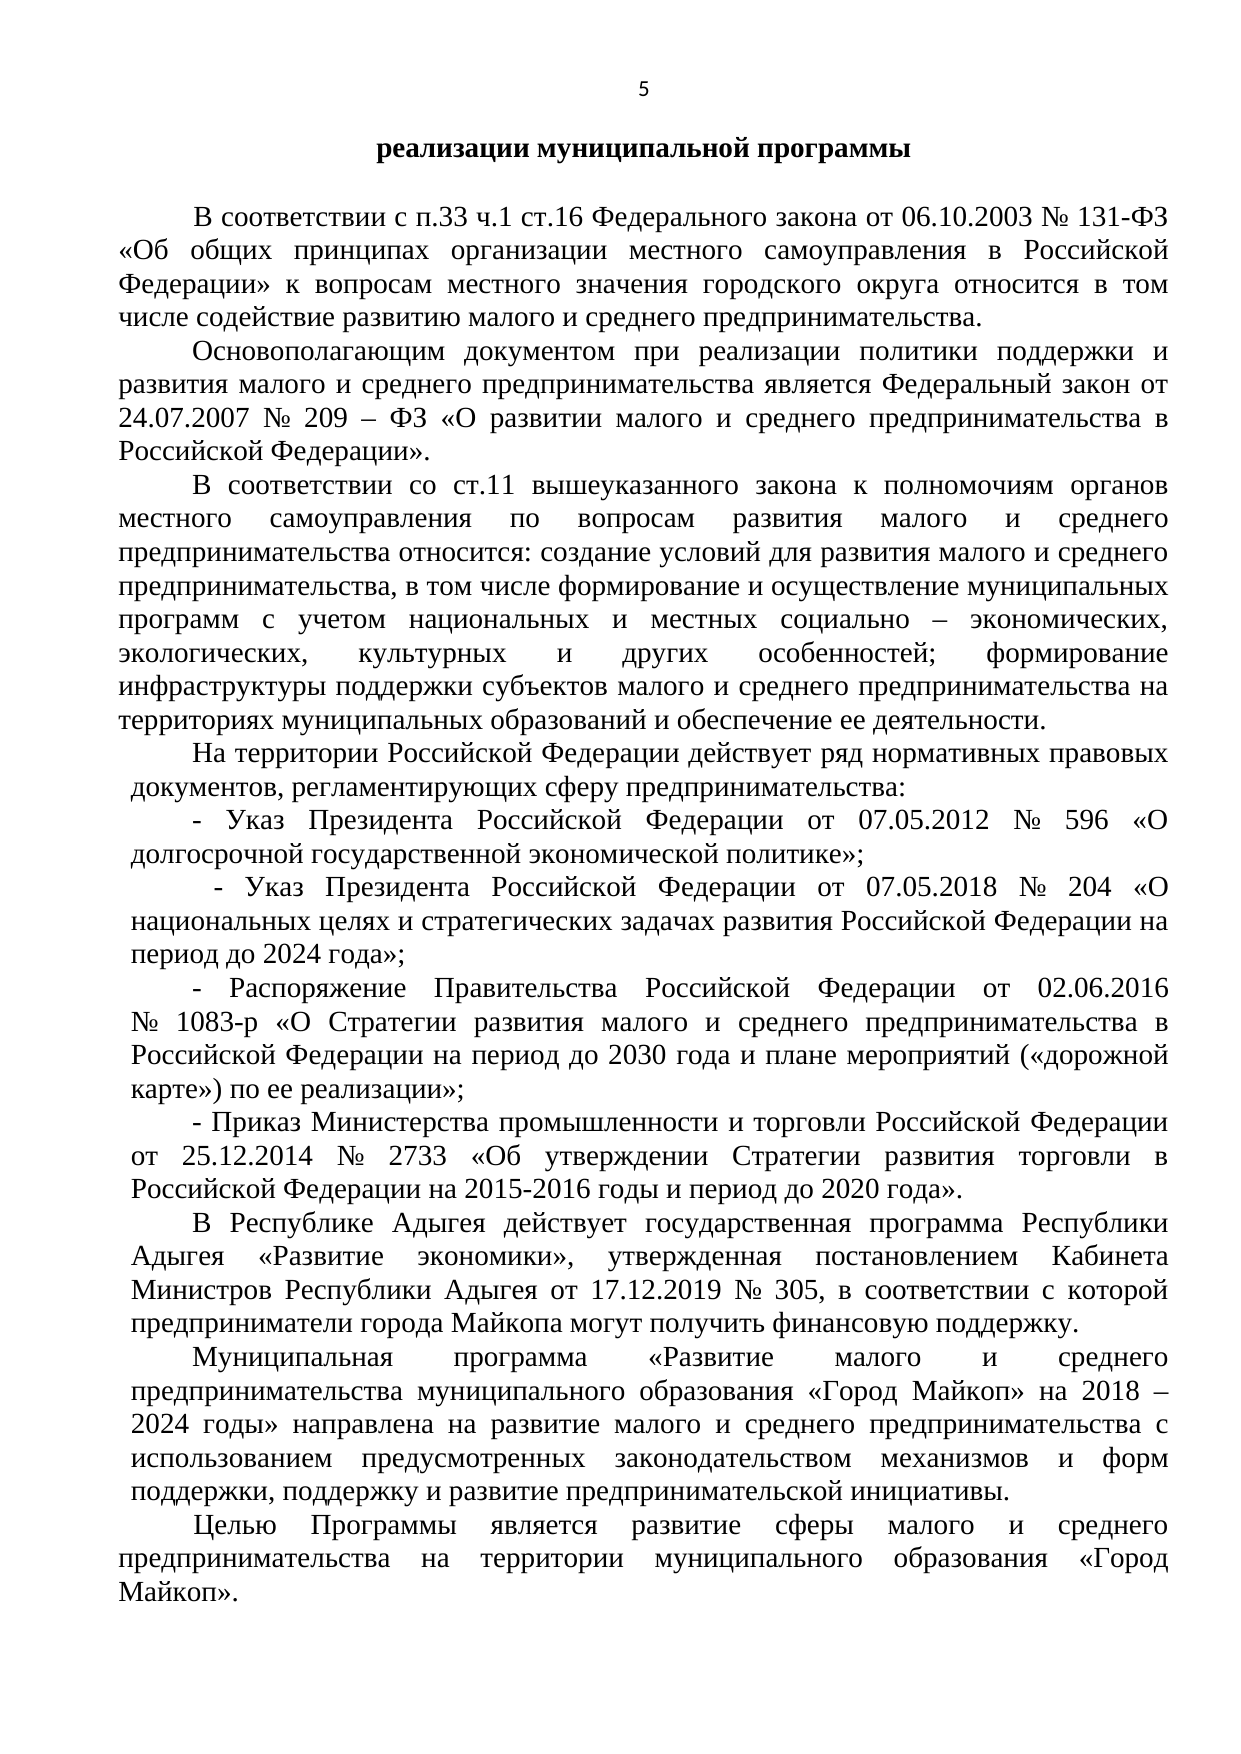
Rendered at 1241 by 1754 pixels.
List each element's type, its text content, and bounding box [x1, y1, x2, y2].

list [118, 130, 1169, 163]
text Основополагающим документом при реализации политики поддержки и развития малого и среднего предпринимательства является Федеральный закон от 24.07.2007 № 209 – ФЗ «О развитии малого и среднего предпринимательства в Российской Федерации». [118, 333, 1169, 467]
text - Указ Президента Российской Федерации от 07.05.2012 № 596 «О долгосрочной государственной экономической политике»; [131, 802, 1169, 869]
text В соответствии с п.33 ч.1 ст.16 Федерального закона от 06.10.2003 № 131-ФЗ «Об общих принципах организации местного самоуправления в Российской Федерации» к вопросам местного значения городского округа относится в том числе содействие развитию малого и среднего предпринимательства. [118, 199, 1169, 333]
text На территории Российской Федерации действует ряд нормативных правовых документов, регламентирующих сферу предпринимательства: [131, 735, 1169, 802]
text Целью Программы является развитие сферы малого и среднего предпринимательства на территории муниципального образования «Город Майкоп». [118, 1507, 1169, 1607]
text - Распоряжение Правительства Российской Федерации от 02.06.2016 № 1083-р «О Стратегии развития малого и среднего предпринимательства в Российской Федерации на период до 2030 года и плане мероприятий («дорожной карте») по ее реализации»; [131, 970, 1169, 1104]
text - Указ Президента Российской Федерации от 07.05.2018 № 204 «О национальных целях и стратегических задачах развития Российской Федерации на период до 2024 года»; [131, 869, 1169, 970]
text В соответствии со ст.11 вышеуказанного закона к полномочиям органов местного самоуправления по вопросам развития малого и среднего предпринимательства относится: создание условий для развития малого и среднего предпринимательства, в том числе формирование и осуществление муниципальных программ с учетом национальных и местных социально – экономических, экологических, культурных и других особенностей; формирование инфраструктуры поддержки субъектов малого и среднего предпринимательства на территориях муниципальных образований и обеспечение ее деятельности. [118, 467, 1169, 735]
text В Республике Адыгея действует государственная программа Республики Адыгея «Развитие экономики», утвержденная постановлением Кабинета Министров Республики Адыгея от 17.12.2019 № 305, в соответствии с которой предприниматели города Майкопа могут получить финансовую поддержку. [131, 1205, 1169, 1339]
text - Приказ Министерства промышленности и торговли Российской Федерации от 25.12.2014 № 2733 «Об утверждении Стратегии развития торговли в Российской Федерации на 2015-2016 годы и период до 2020 года». [131, 1104, 1169, 1205]
text Муниципальная программа «Развитие малого и среднего предпринимательства муниципального образования «Город Майкоп» на 2018 – 2024 годы» направлена на развитие малого и среднего предпринимательства с использованием предусмотренных законодательством механизмов и форм поддержки, поддержку и развитие предпринимательской инициативы. [131, 1339, 1169, 1507]
